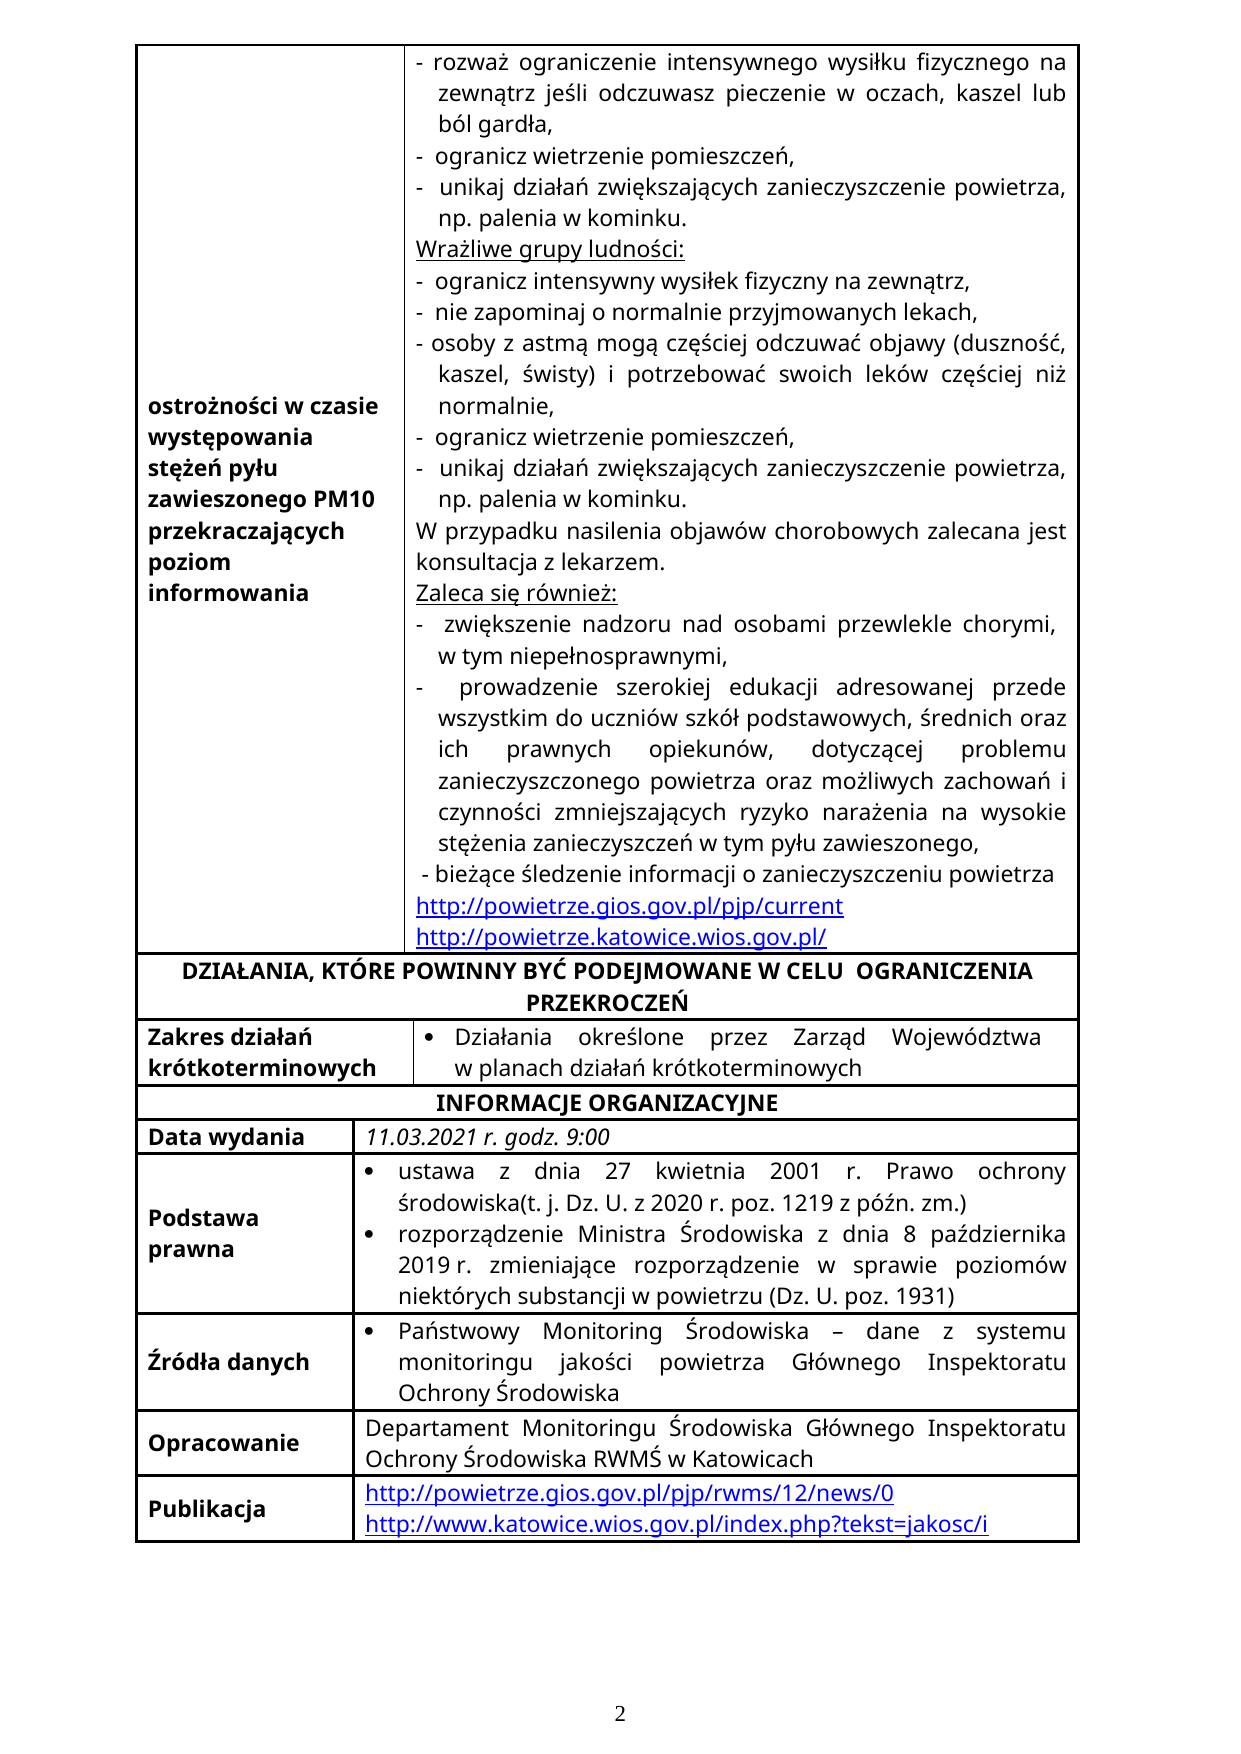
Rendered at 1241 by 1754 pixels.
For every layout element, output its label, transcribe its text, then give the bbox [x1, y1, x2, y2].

table_cell Opracowanie [138, 1412, 352, 1474]
table_cell Źródła danych [138, 1315, 352, 1408]
table_cell 11.03.2021 r. godz. 9:00 [355, 1121, 1077, 1152]
table_cell http://powietrze.gios.gov.pl/pjp/rwms/12/news/0 http://www.katowice.wios.gov.pl/index.php?tekst=jakosc/i [355, 1477, 1077, 1540]
table_cell INFORMACJE ORGANIZACYJNE [138, 1087, 1077, 1118]
table_cell Publikacja [138, 1477, 352, 1540]
table_cell Zakres działań krótkoterminowych [138, 1021, 413, 1083]
table_cell Podstawa prawna [138, 1155, 352, 1312]
table_cell DZIAŁANIA, KTÓRE POWINNY BYĆ PODEJMOWANE W CELU OGRANICZENIA PRZEKROCZEŃ [138, 955, 1077, 1018]
table_cell ustawa z dnia 27 kwietnia 2001 r. Prawo ochrony środowiska(t. j. Dz. U. z 2020 r. poz. 1219 z późn. zm.) rozporządzenie Ministra Środowiska z dnia 8 października 2019 r. zmieniające rozporządzenie w sprawie poziomów niektórych substancji w powietrzu (Dz. U. poz. 1931) [355, 1155, 1077, 1312]
table_cell Państwowy Monitoring Środowiska – dane z systemu monitoringu jakości powietrza Głównego Inspektoratu Ochrony Środowiska [355, 1315, 1077, 1408]
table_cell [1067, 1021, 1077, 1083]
table_cell Departament Monitoringu Środowiska Głównego Inspektoratu Ochrony Środowiska RWMŚ w Katowicach [355, 1412, 1077, 1474]
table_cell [138, 46, 404, 952]
table_cell Data wydania [138, 1121, 352, 1152]
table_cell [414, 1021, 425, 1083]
